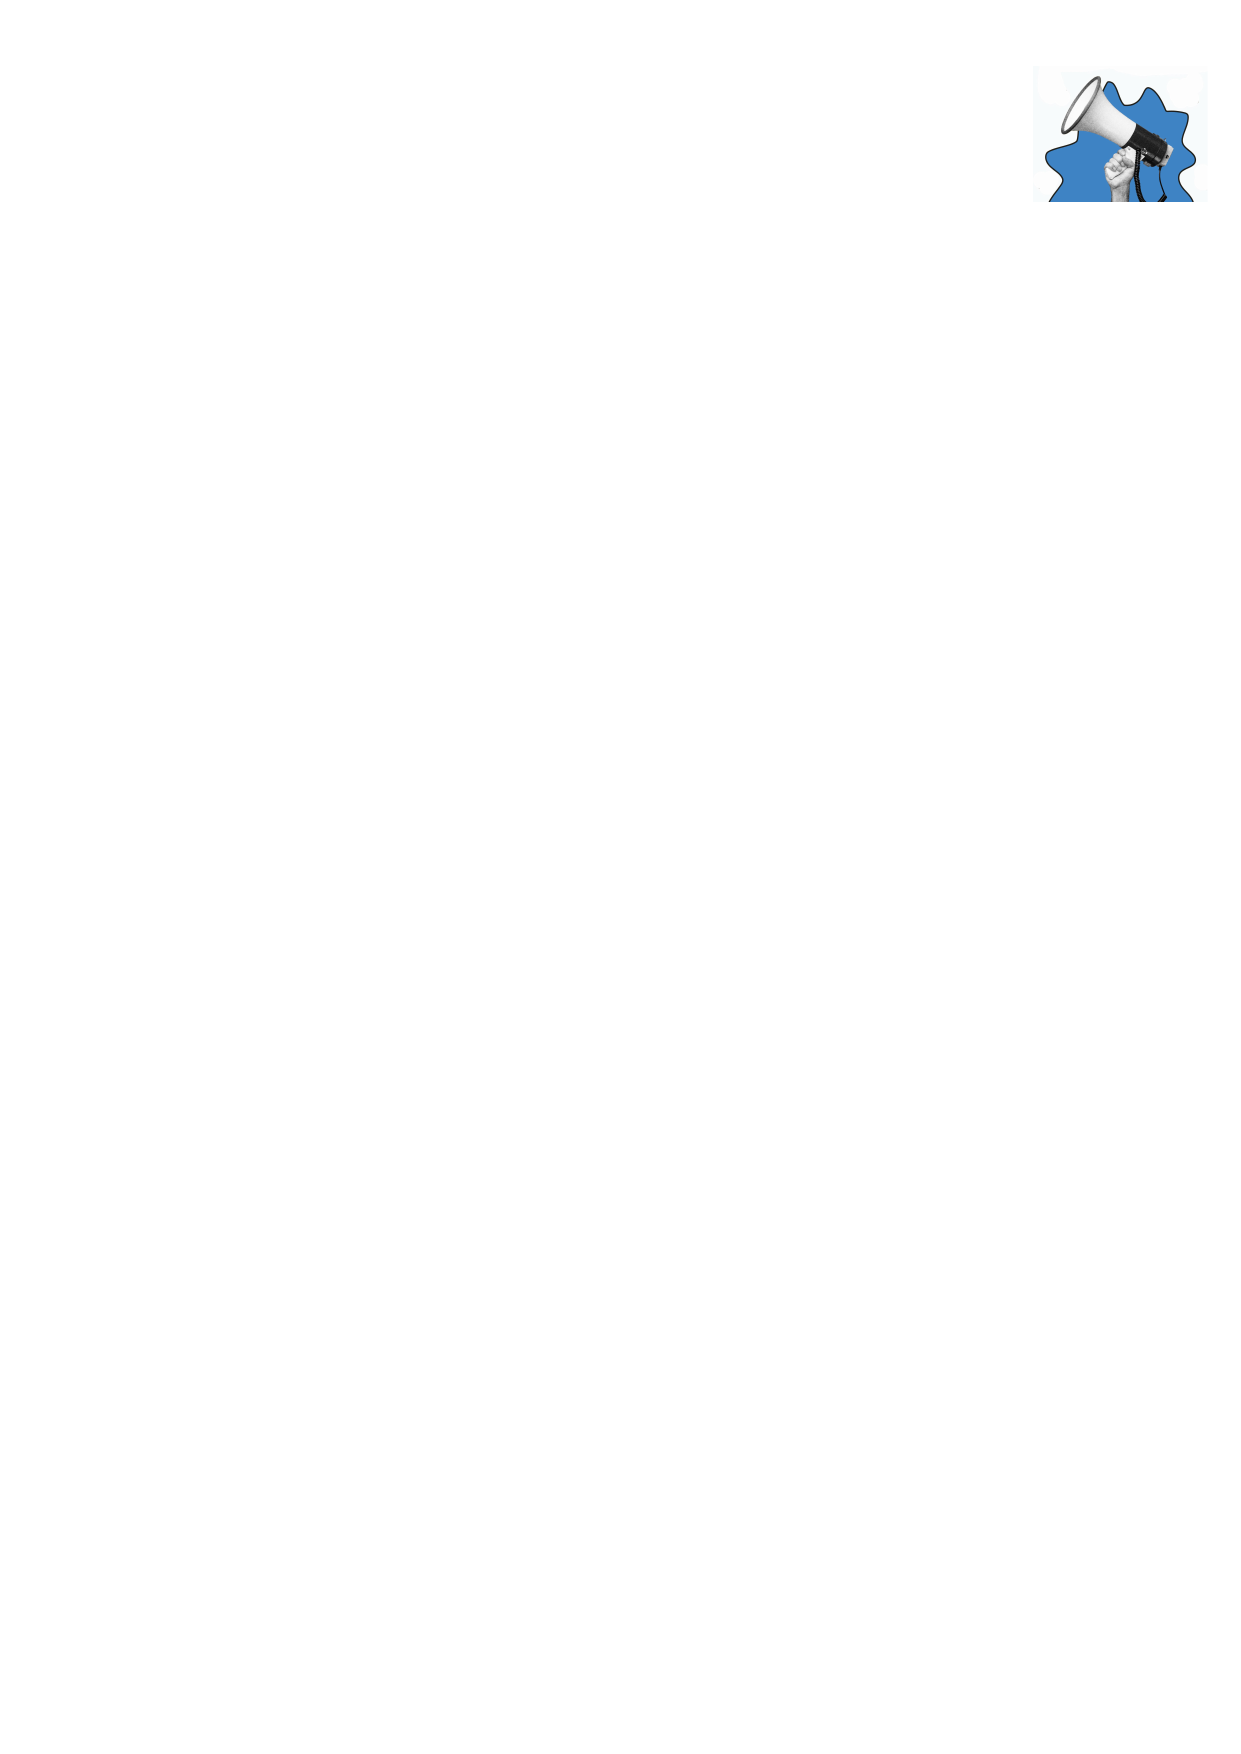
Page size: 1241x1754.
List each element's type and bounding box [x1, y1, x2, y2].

picture [1033, 66, 1208, 202]
